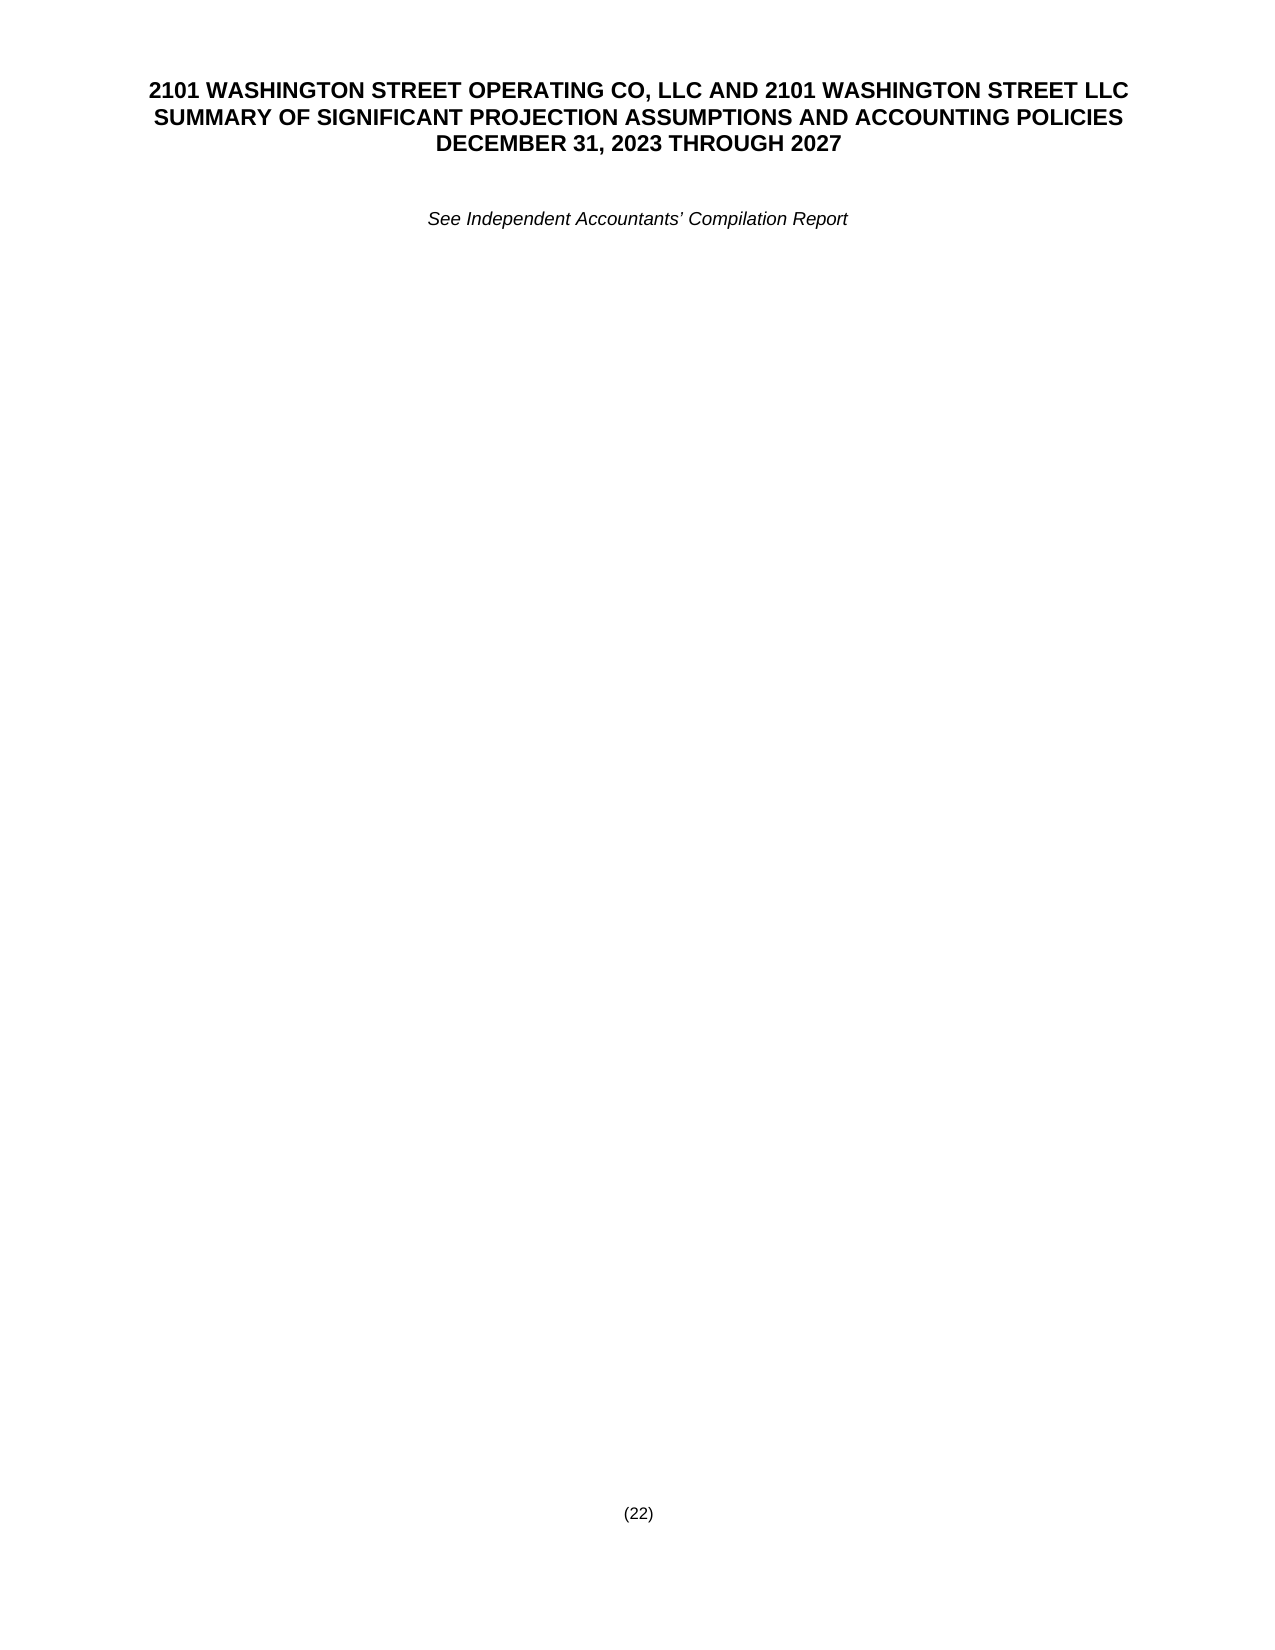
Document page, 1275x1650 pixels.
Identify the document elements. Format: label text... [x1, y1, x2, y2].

text See Independent Accountants’ Compilation Report [100, 208, 1175, 229]
